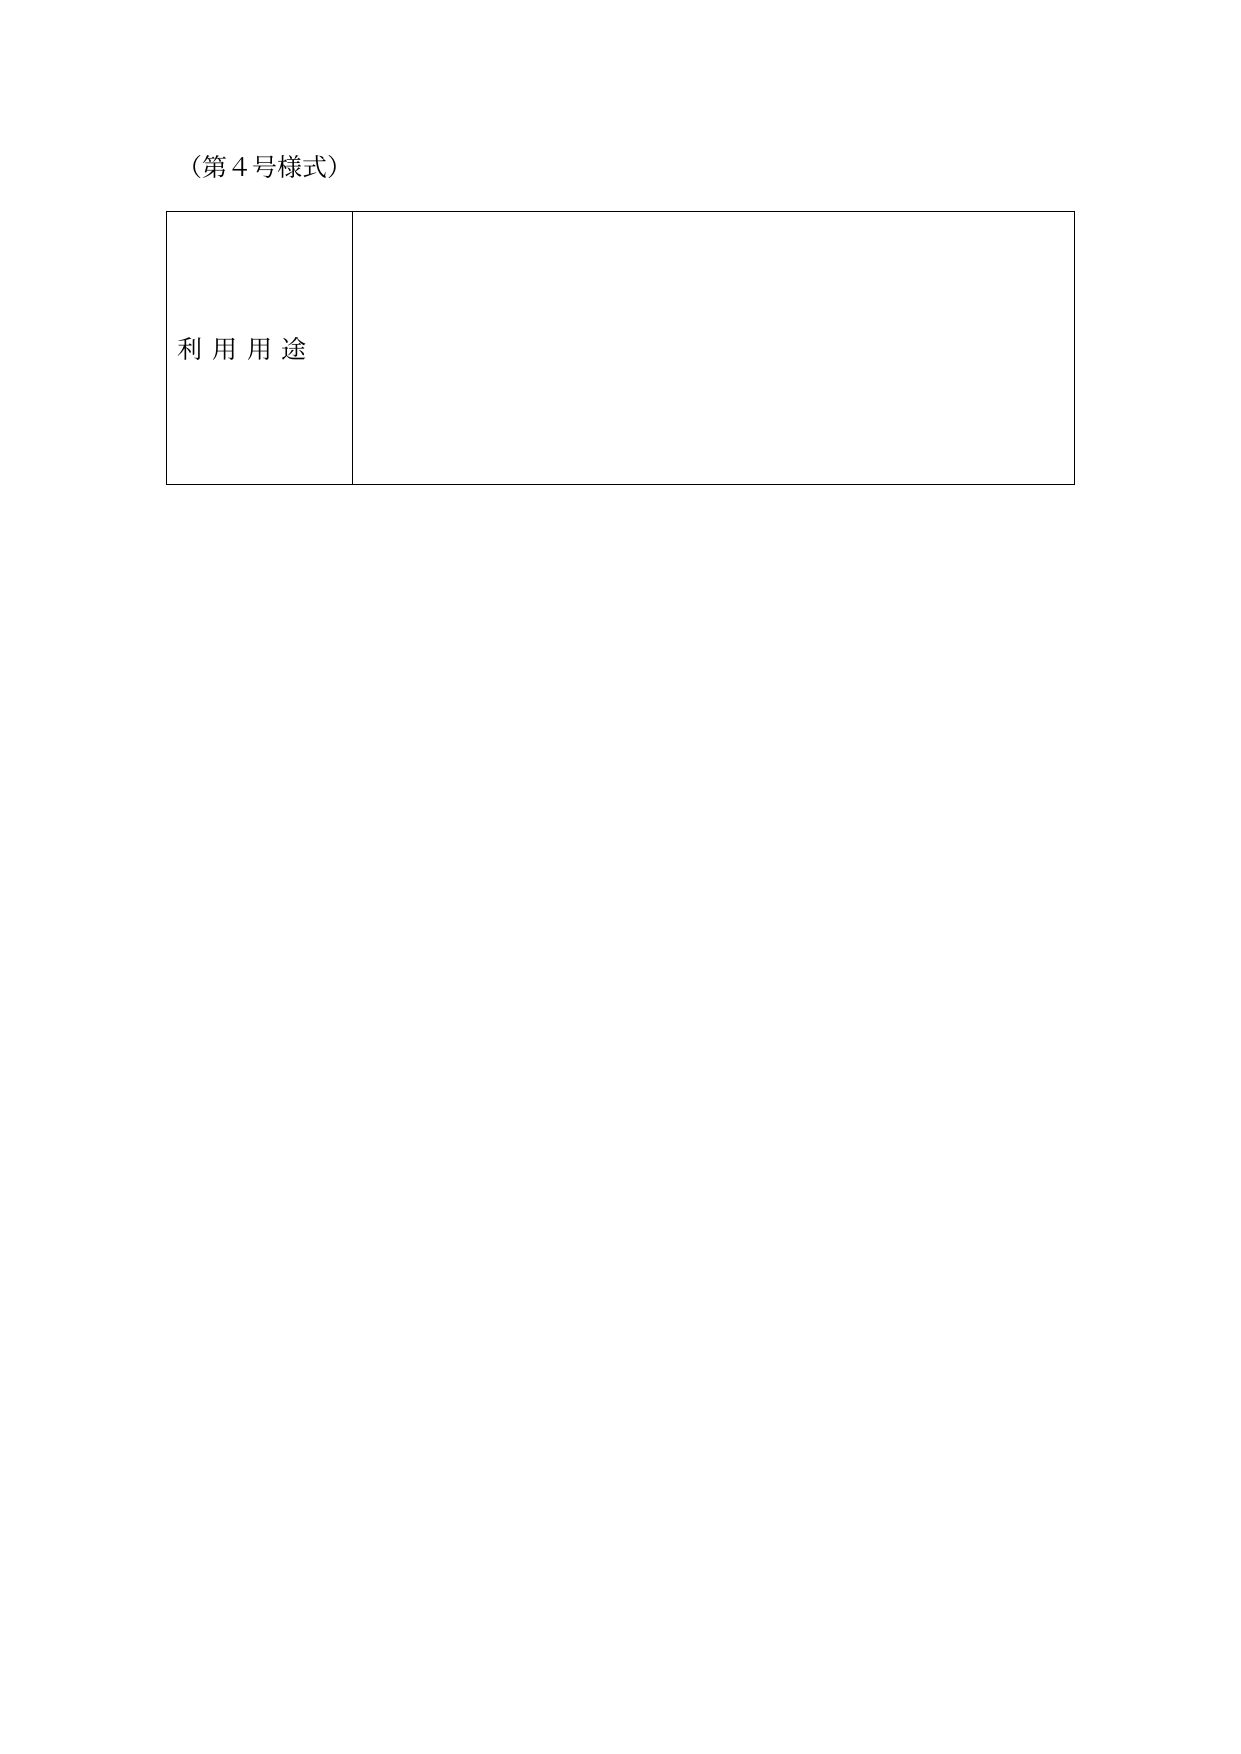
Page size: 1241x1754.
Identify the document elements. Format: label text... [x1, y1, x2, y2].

table_cell 利用用途 [167, 212, 352, 484]
table_cell [353, 212, 1074, 484]
